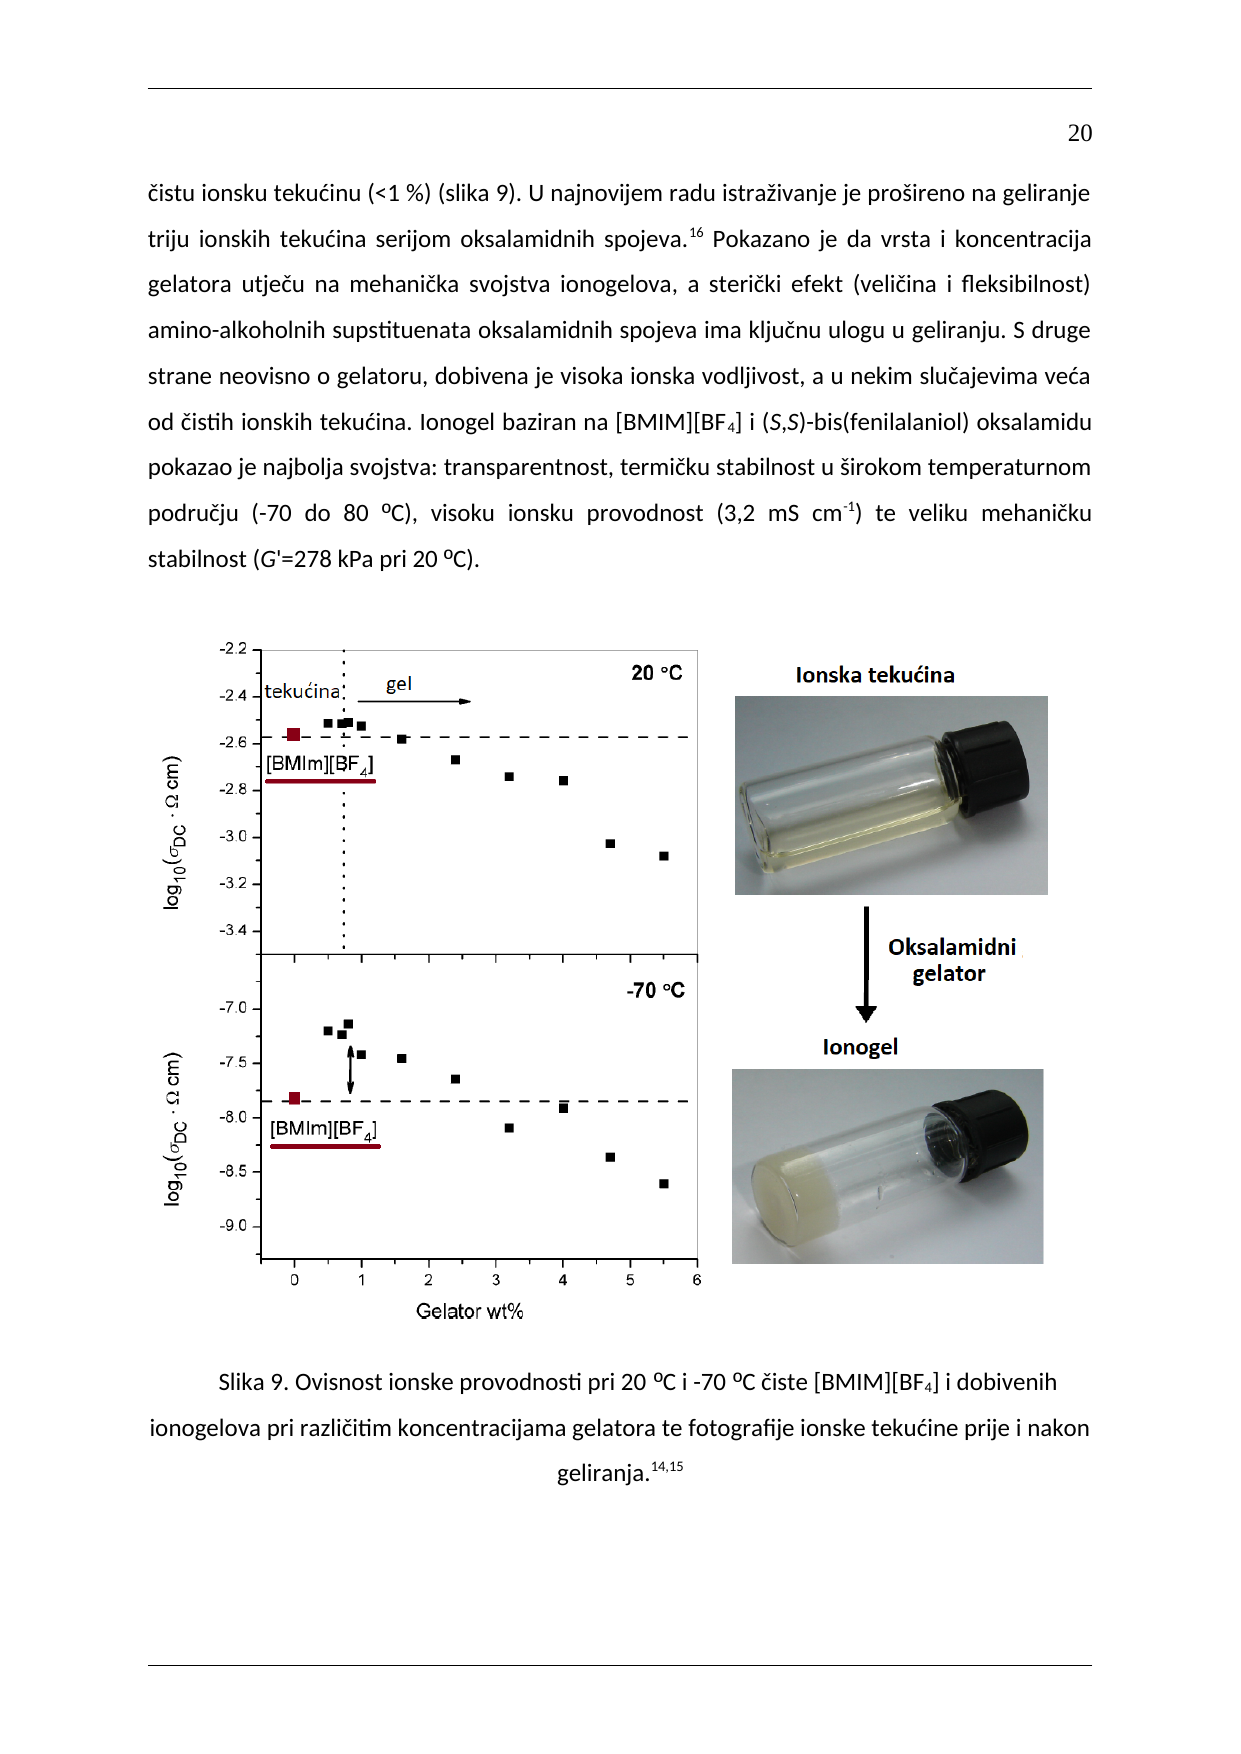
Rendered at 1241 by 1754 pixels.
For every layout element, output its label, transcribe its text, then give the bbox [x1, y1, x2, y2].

text Slika 9. Ovisnost ionske provodnosti pri 20 ºC i -70 ºC čiste [BMIM][BF4] i dobivenih ionogelova pri različitim koncentracijama gelatora te fotografije ionske tekućine prije i nakon geliranja.14,15 [148, 1366, 1092, 1488]
picture [144, 623, 717, 1331]
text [148, 177, 1092, 573]
picture [726, 652, 1057, 1272]
